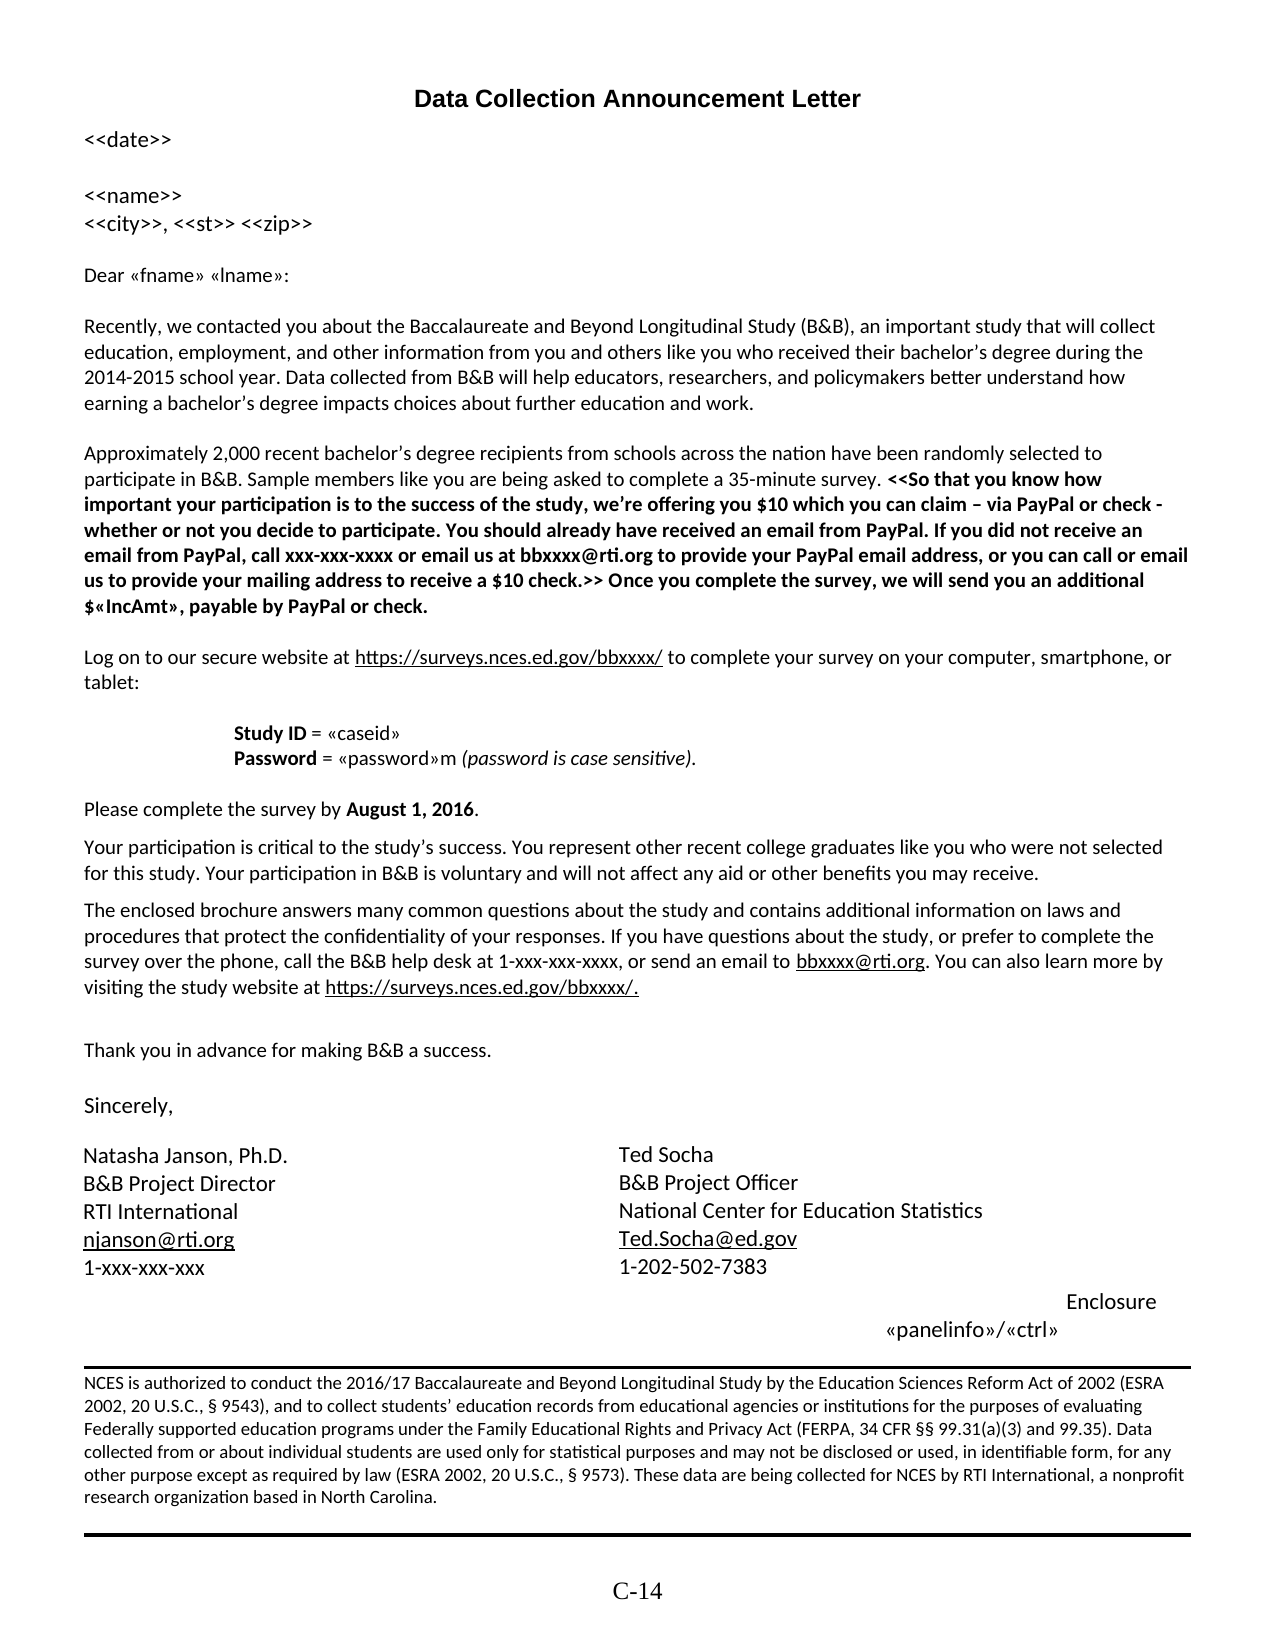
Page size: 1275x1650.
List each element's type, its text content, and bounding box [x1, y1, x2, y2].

text <<date>> [84, 125, 1191, 153]
text Thank you in advance for making B&B a success. [84, 1037, 1191, 1063]
text NCES is authorized to conduct the 2016/17 Baccalaureate and Beyond Longitudinal Study by the Education Sciences Reform Act of 2002 (ESRA 2002, 20 U.S.C., § 9543), and to collect students’ education records from educational agencies or institutions for the purposes of evaluating Federally supported education programs under the Family Educational Rights and Privacy Act (FERPA, 34 CFR §§ 99.31(a)(3) and 99.35). Data collected from or about individual students are used only for statistical purposes and may not be disclosed or used, in identifiable form, for any other purpose except as required by law (ESRA 2002, 20 U.S.C., § 9573). These data are being collected for NCES by RTI International, a nonprofit research organization based in North Carolina. [84, 1369, 1191, 1508]
text The enclosed brochure answers many common questions about the study and contains additional information on laws and procedures that protect the confidentiality of your responses. If you have questions about the study, or prefer to complete the survey over the phone, call the B&B help desk at 1-xxx-xxx-xxxx, or send an email to bbxxxx@rti.org. You can also learn more by visiting the study website at https://surveys.nces.ed.gov/bbxxxx/. [84, 898, 1191, 999]
text Study ID = «caseid» [84, 720, 1191, 746]
text <<city>>, <<st>> <<zip>> [84, 209, 1191, 237]
text Dear «fname» «lname»: [84, 263, 1191, 288]
text Approximately 2,000 recent bachelor’s degree recipients from schools across the nation have been randomly selected to participate in B&B. Sample members like you are being asked to complete a 35-minute survey. <<So that you know how important your participation is to the success of the study, we’re offering you $10 which you can claim – via PayPal or check - whether or not you decide to participate. You should already have received an email from PayPal. If you did not receive an email from PayPal, call xxx-xxx-xxxx or email us at bbxxxx@rti.org to provide your PayPal email address, or you can call or email us to provide your mailing address to receive a $10 check.>> Once you complete the survey, we will send you an additional $«IncAmt», payable by PayPal or check. [84, 441, 1191, 618]
subtitle Data Collection Announcement Letter [84, 84, 1191, 113]
text Recently, we contacted you about the Baccalaureate and Beyond Longitudinal Study (B&B), an important study that will collect education, employment, and other information from you and others like you who received their bachelor’s degree during the 2014-2015 school year. Data collected from B&B will help educators, researchers, and policymakers better understand how earning a bachelor’s degree impacts choices about further education and work. [84, 313, 1191, 415]
text Enclosure «panelinfo»/«ctrl» [84, 1287, 1191, 1343]
text Sincerely, [84, 1091, 1191, 1119]
text <<name>> [84, 181, 1191, 209]
text Log on to our secure website at https://surveys.nces.ed.gov/bbxxxx/ to complete your survey on your computer, smartphone, or tablet: [84, 644, 1191, 695]
text Please complete the survey by August 1, 2016. [84, 796, 1191, 822]
text Your participation is critical to the study’s success. You represent other recent college graduates like you who were not selected for this study. Your participation in B&B is voluntary and will not affect any aid or other benefits you may receive. [84, 834, 1191, 885]
text Password = «password»m (password is case sensitive). [84, 746, 1191, 771]
